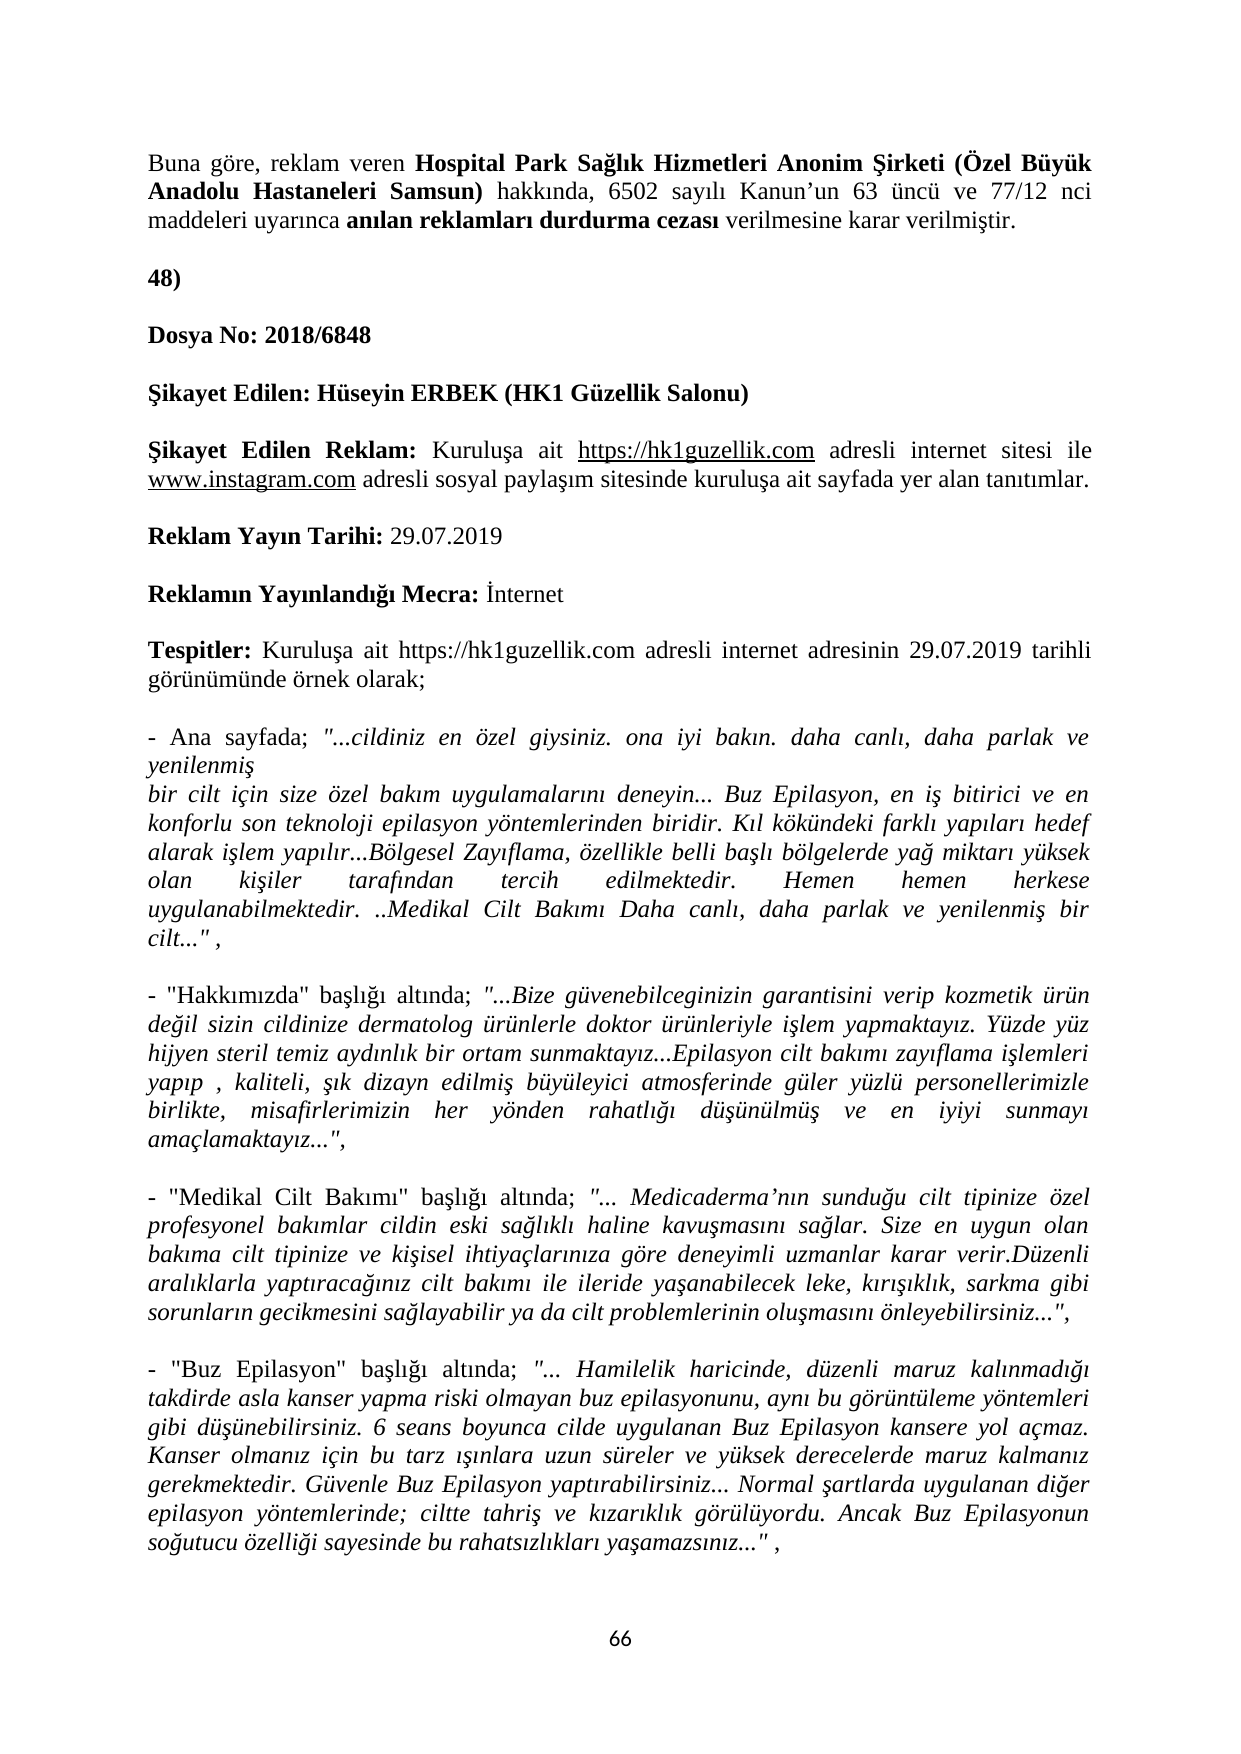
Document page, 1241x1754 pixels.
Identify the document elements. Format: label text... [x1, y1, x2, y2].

text bir cilt için size özel bakım uygulamalarını deneyin... Buz Epilasyon, en iş bitirici ve en konforlu son teknoloji epilasyon yöntemlerinden biridir. Kıl kökündeki farklı yapıları hedef alarak işlem yapılır...Bölgesel Zayıflama, özellikle belli başlı bölgelerde yağ miktarı yüksek olan kişiler tarafından tercih edilmektedir. Hemen hemen herkese uygulanabilmektedir. ..Medikal Cilt Bakımı Daha canlı, daha parlak ve yenilenmiş bir cilt..." , [148, 779, 1093, 952]
text - Ana sayfada; "...cildiniz en özel giysiniz. ona iyi bakın. daha canlı, daha parlak ve yenilenmiş [148, 722, 1093, 779]
text - "Buz Epilasyon" başlığı altında; "... Hamilelik haricinde, düzenli maruz kalınmadığı takdirde asla kanser yapma riski olmayan buz epilasyonunu, aynı bu görüntüleme yöntemleri gibi düşünebilirsiniz. 6 seans boyunca cilde uygulanan Buz Epilasyon kansere yol açmaz. Kanser olmanız için bu tarz ışınlara uzun süreler ve yüksek derecelerde maruz kalmanız gerekmektedir. Güvenle Buz Epilasyon yaptırabilirsiniz... Normal şartlarda uygulanan diğer epilasyon yöntemlerinde; ciltte tahriş ve kızarıklık görülüyordu. Ancak Buz Epilasyonun soğutucu özelliği sayesinde bu rahatsızlıkları yaşamazsınız..." , [148, 1354, 1093, 1556]
text Şikayet Edilen Reklam: Kuruluşa ait https://hk1guzellik.com adresli internet sitesi ile www.instagram.com adresli sosyal paylaşım sitesinde kuruluşa ait sayfada yer alan tanıtımlar. [148, 435, 1093, 493]
text Şikayet Edilen: Hüseyin ERBEK (HK1 Güzellik Salonu) [148, 378, 1093, 406]
text - "Hakkımızda" başlığı altında; "...Bize güvenebilceginizin garantisini verip kozmetik ürün değil sizin cildinize dermatolog ürünlerle doktor ürünleriyle işlem yapmaktayız. Yüzde yüz hijyen steril temiz aydınlık bir ortam sunmaktayız...Epilasyon cilt bakımı zayıflama işlemleri yapıp , kaliteli, şık dizayn edilmiş büyüleyici atmosferinde güler yüzlü personellerimizle birlikte, misafirlerimizin her yönden rahatlığı düşünülmüş ve en iyiyi sunmayı amaçlamaktayız...", [148, 981, 1093, 1153]
text 48) [148, 263, 1093, 291]
text Tespitler: Kuruluşa ait https://hk1guzellik.com adresli internet adresinin 29.07.2019 tarihli görünümünde örnek olarak; [148, 636, 1093, 693]
text - "Medikal Cilt Bakımı" başlığı altında; "... Medicaderma’nın sunduğu cilt tipinize özel profesyonel bakımlar cildin eski sağlıklı haline kavuşmasını sağlar. Size en uygun olan bakıma cilt tipinize ve kişisel ihtiyaçlarınıza göre deneyimli uzmanlar karar verir.Düzenli aralıklarla yaptıracağınız cilt bakımı ile ileride yaşanabilecek leke, kırışıklık, sarkma gibi sorunların gecikmesini sağlayabilir ya da cilt problemlerinin oluşmasını önleyebilirsiniz...", [148, 1182, 1093, 1326]
text Reklam Yayın Tarihi: 29.07.2019 [148, 521, 1093, 550]
text Reklamın Yayınlandığı Mecra: İnternet [148, 579, 1093, 608]
text Dosya No: 2018/6848 [148, 320, 1093, 349]
text Buna göre, reklam veren Hospital Park Sağlık Hizmetleri Anonim Şirketi (Özel Büyük Anadolu Hastaneleri Samsun) hakkında, 6502 sayılı Kanun’un 63 üncü ve 77/12 nci maddeleri uyarınca anılan reklamları durdurma cezası verilmesine karar verilmiştir. [148, 148, 1093, 234]
